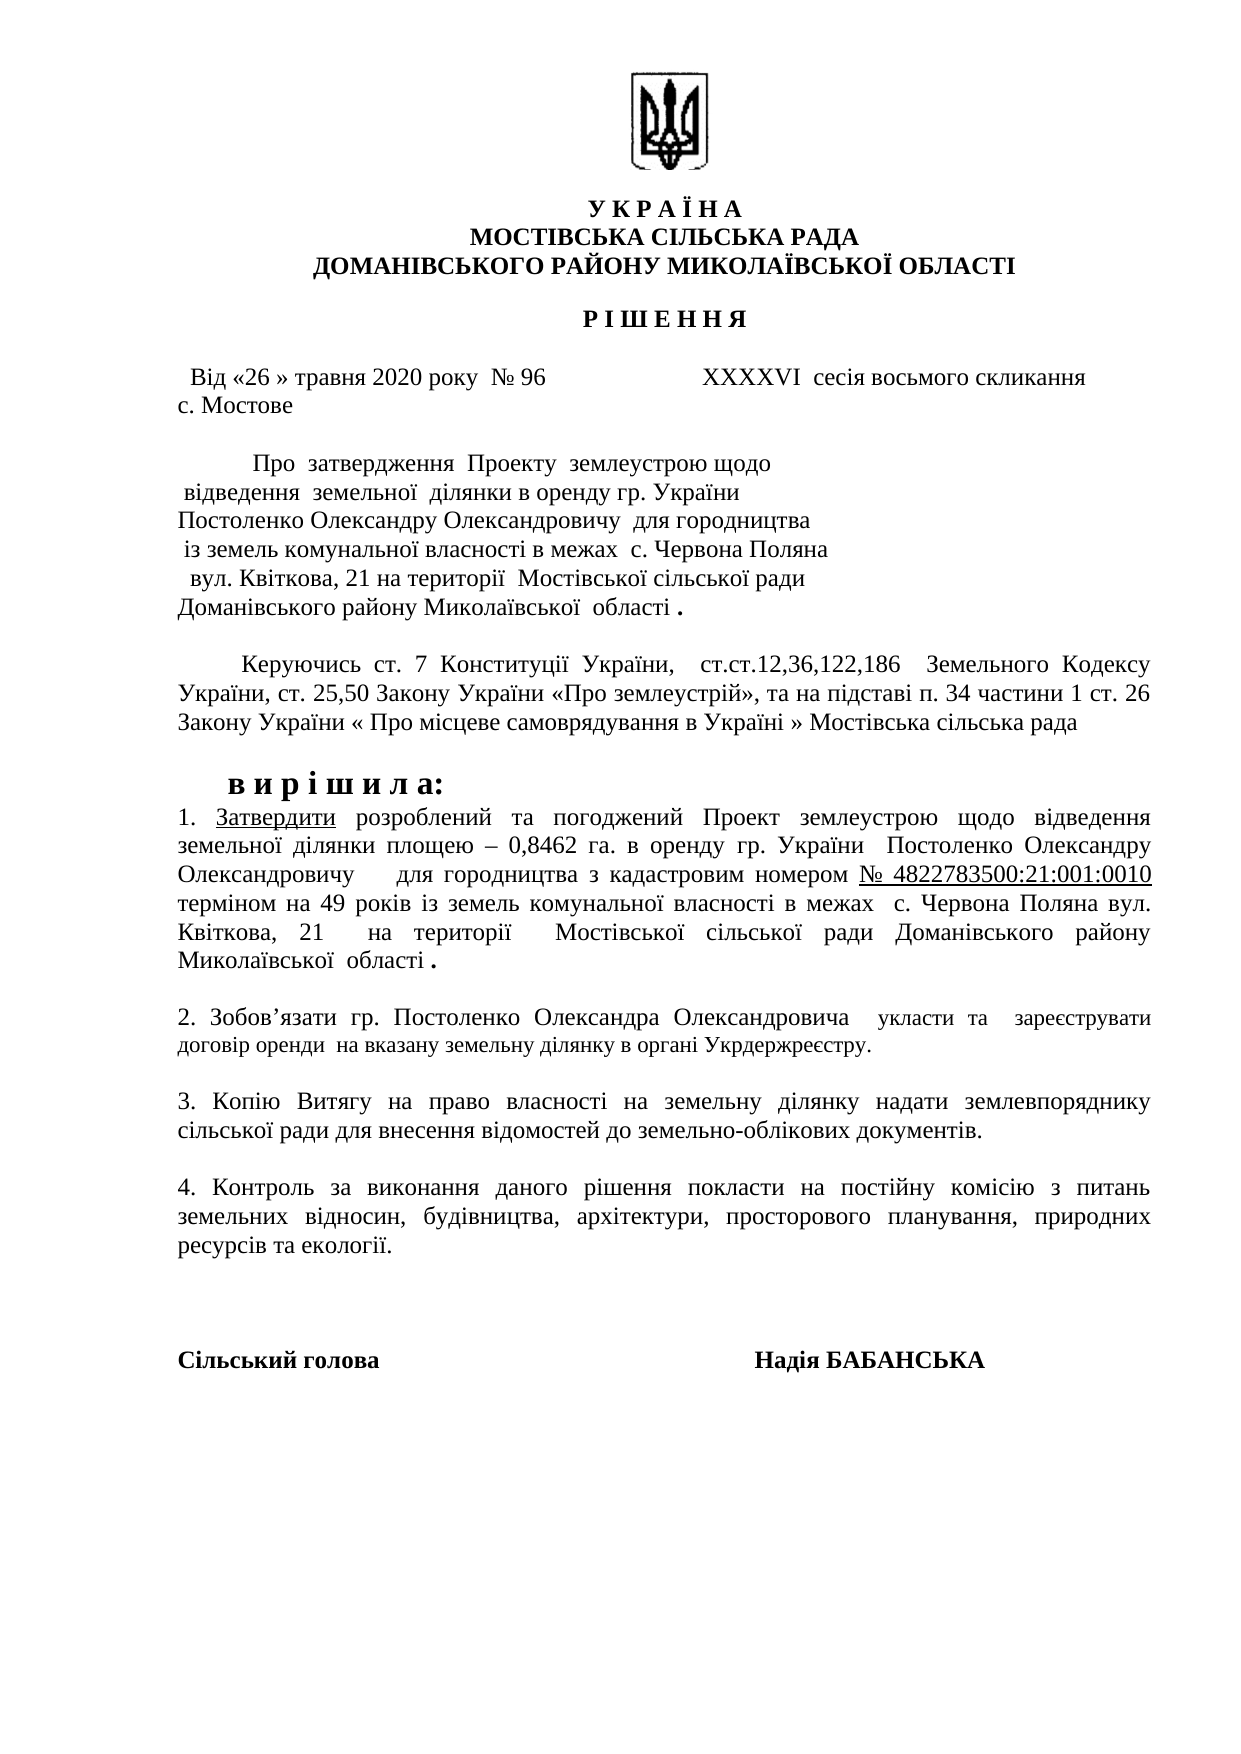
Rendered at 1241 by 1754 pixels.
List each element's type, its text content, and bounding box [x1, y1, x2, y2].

text Сільський голова Надія БАБАНСЬКА [177, 1345, 1152, 1373]
text 1. Затвердити розроблений та погоджений Проект землеустрою щодо відведення земельної ділянки площею – . в оренду гр. України Постоленко Олександру Олександровичу для городництва з кадастровим номером № 4822783500:21:001:0010 терміном на 49 років із земель комунальної власності в межах с. Червона Поляна вул. Квіткова, 21 на території Мостівської сільської ради Доманівського району Миколаївської області . [177, 802, 1152, 974]
text 2. Зобов’язати гр. Постоленко Олександра Олександровича укласти та зареєструвати договір оренди на вказану земельну ділянку в органі Укрдержреєстру. [177, 1002, 1152, 1057]
text Керуючись ст. 7 Конституції України, ст.ст.12,36,122,186 Земельного Кодексу України, ст. 25,50 Закону України «Про землеустрій», та на підставі п. 34 частини 1 ст. 26 Закону України « Про місцеве самоврядування в Україні » Мостівська сільська рада [177, 649, 1152, 735]
text Доманівського району Миколаївської області . [177, 592, 1152, 620]
text 3. Копію Витягу на право власності на земельну ділянку надати землевпоряднику сільської ради для внесення відомостей до земельно-облікових документів. [177, 1086, 1152, 1143]
text с. Мостове [177, 390, 1152, 419]
text Р І Ш Е Н Н Я [177, 304, 1152, 333]
text в и р і ш и л а: [177, 763, 1152, 802]
text вул. Квіткова, 21 на території Мостівської сільської ради [177, 563, 1152, 592]
text ДОМАНІВСЬКОГО РАЙОНУ МИКОЛАЇВСЬКОЇ ОБЛАСТІ [177, 251, 1152, 280]
text Про затвердження Проекту землеустрою щодо [177, 448, 1152, 477]
text У К Р А Ї Н А [177, 194, 1152, 222]
text із земель комунальної власності в межах с. Червона Поляна [177, 534, 1152, 563]
text 4. Контроль за виконання даного рішення покласти на постійну комісію з питань земельних відносин, будівництва, архітектури, просторового планування, природних ресурсів та екології. [177, 1172, 1152, 1258]
text Від «26 » травня 2020 року № 96 ХХХХVІ сесія восьмого скликання [177, 362, 1152, 390]
text відведення земельної ділянки в оренду гр. України [177, 477, 1152, 505]
text Постоленко Олександру Олександровичу для городництва [177, 505, 1152, 534]
text МОСТІВСЬКА СІЛЬСЬКА РАДА [177, 222, 1152, 251]
